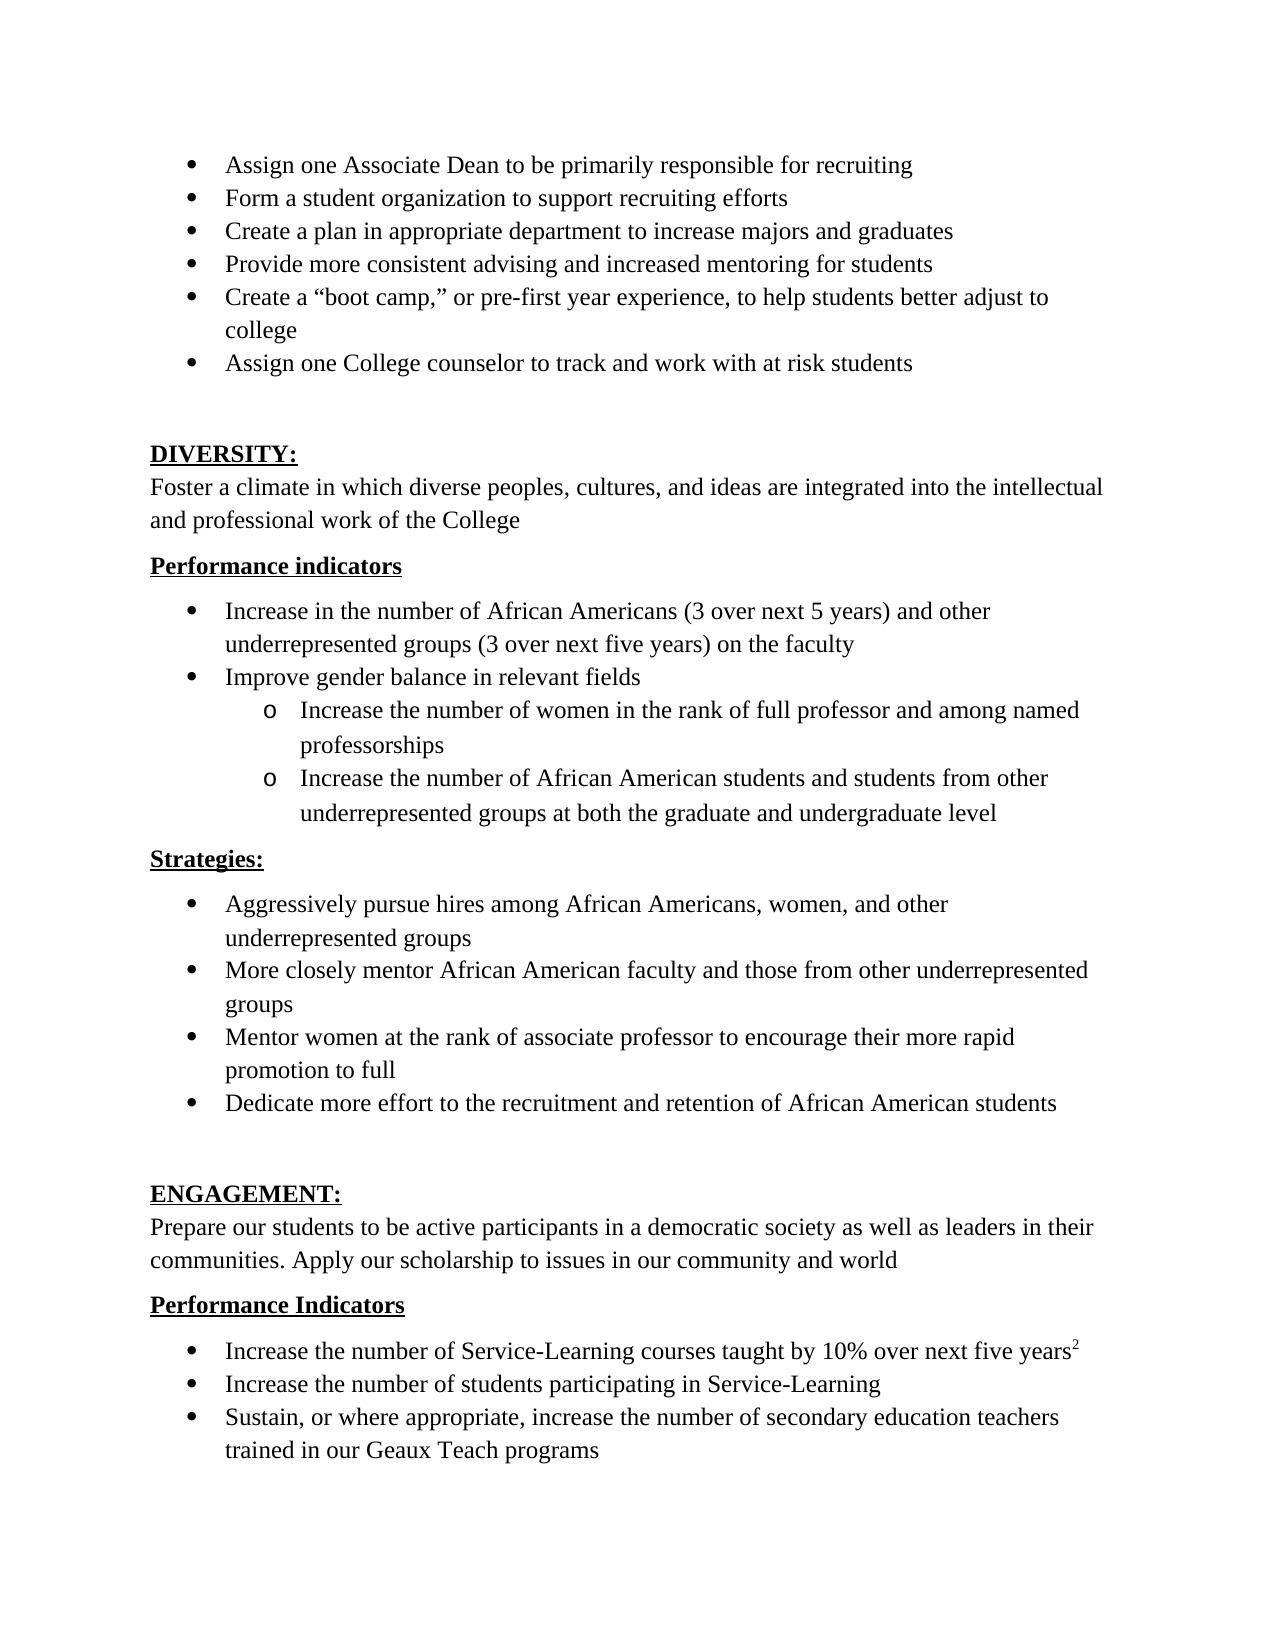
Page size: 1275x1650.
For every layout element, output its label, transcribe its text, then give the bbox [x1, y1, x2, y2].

text DIVERSITY: Foster a climate in which diverse peoples, cultures, and ideas are integrated into the intellectual and professional work of the College [150, 439, 1125, 534]
list Create a plan in appropriate department to increase majors and graduates [187, 216, 1125, 245]
list Assign one College counselor to track and work with at risk students [187, 348, 1125, 377]
list Increase the number of women in the rank of full professor and among named professorships [262, 695, 1125, 759]
list More closely mentor African American faculty and those from other underrepresented groups [187, 956, 1125, 1017]
text ENGAGEMENT: Prepare our students to be active participants in a democratic society as well as leaders in their communities. Apply our scholarship to issues in our community and world [150, 1179, 1125, 1273]
list Form a student organization to support recruiting efforts [187, 183, 1125, 212]
list Provide more consistent advising and increased mentoring for students [187, 249, 1125, 278]
list Create a “boot camp,” or pre-first year experience, to help students better adjust to college [187, 282, 1125, 344]
list Sustain, or where appropriate, increase the number of secondary education teachers trained in our Geaux Teach programs [187, 1402, 1125, 1464]
list Increase the number of African American students and students from other underrepresented groups at both the graduate and undergraduate level [262, 763, 1125, 827]
list Assign one Associate Dean to be primarily responsible for recruiting [187, 150, 1125, 179]
list Aggressively pursue hires among African Americans, women, and other underrepresented groups [187, 889, 1125, 951]
text Strategies: [150, 844, 1125, 873]
list Increase the number of students participating in Service-Learning [187, 1369, 1125, 1398]
text Performance Indicators [150, 1290, 1125, 1319]
list Improve gender balance in relevant fields [187, 662, 1125, 691]
list Increase in the number of African Americans (3 over next 5 years) and other underrepresented groups (3 over next five years) on the faculty [187, 596, 1125, 658]
list Mentor women at the rank of associate professor to encourage their more rapid promotion to full [187, 1022, 1125, 1083]
list Increase the number of Service-Learning courses taught by 10% over next five years2 [187, 1336, 1125, 1364]
text Performance indicators [150, 551, 1125, 579]
list Dedicate more effort to the recruitment and retention of African American students [187, 1088, 1125, 1116]
